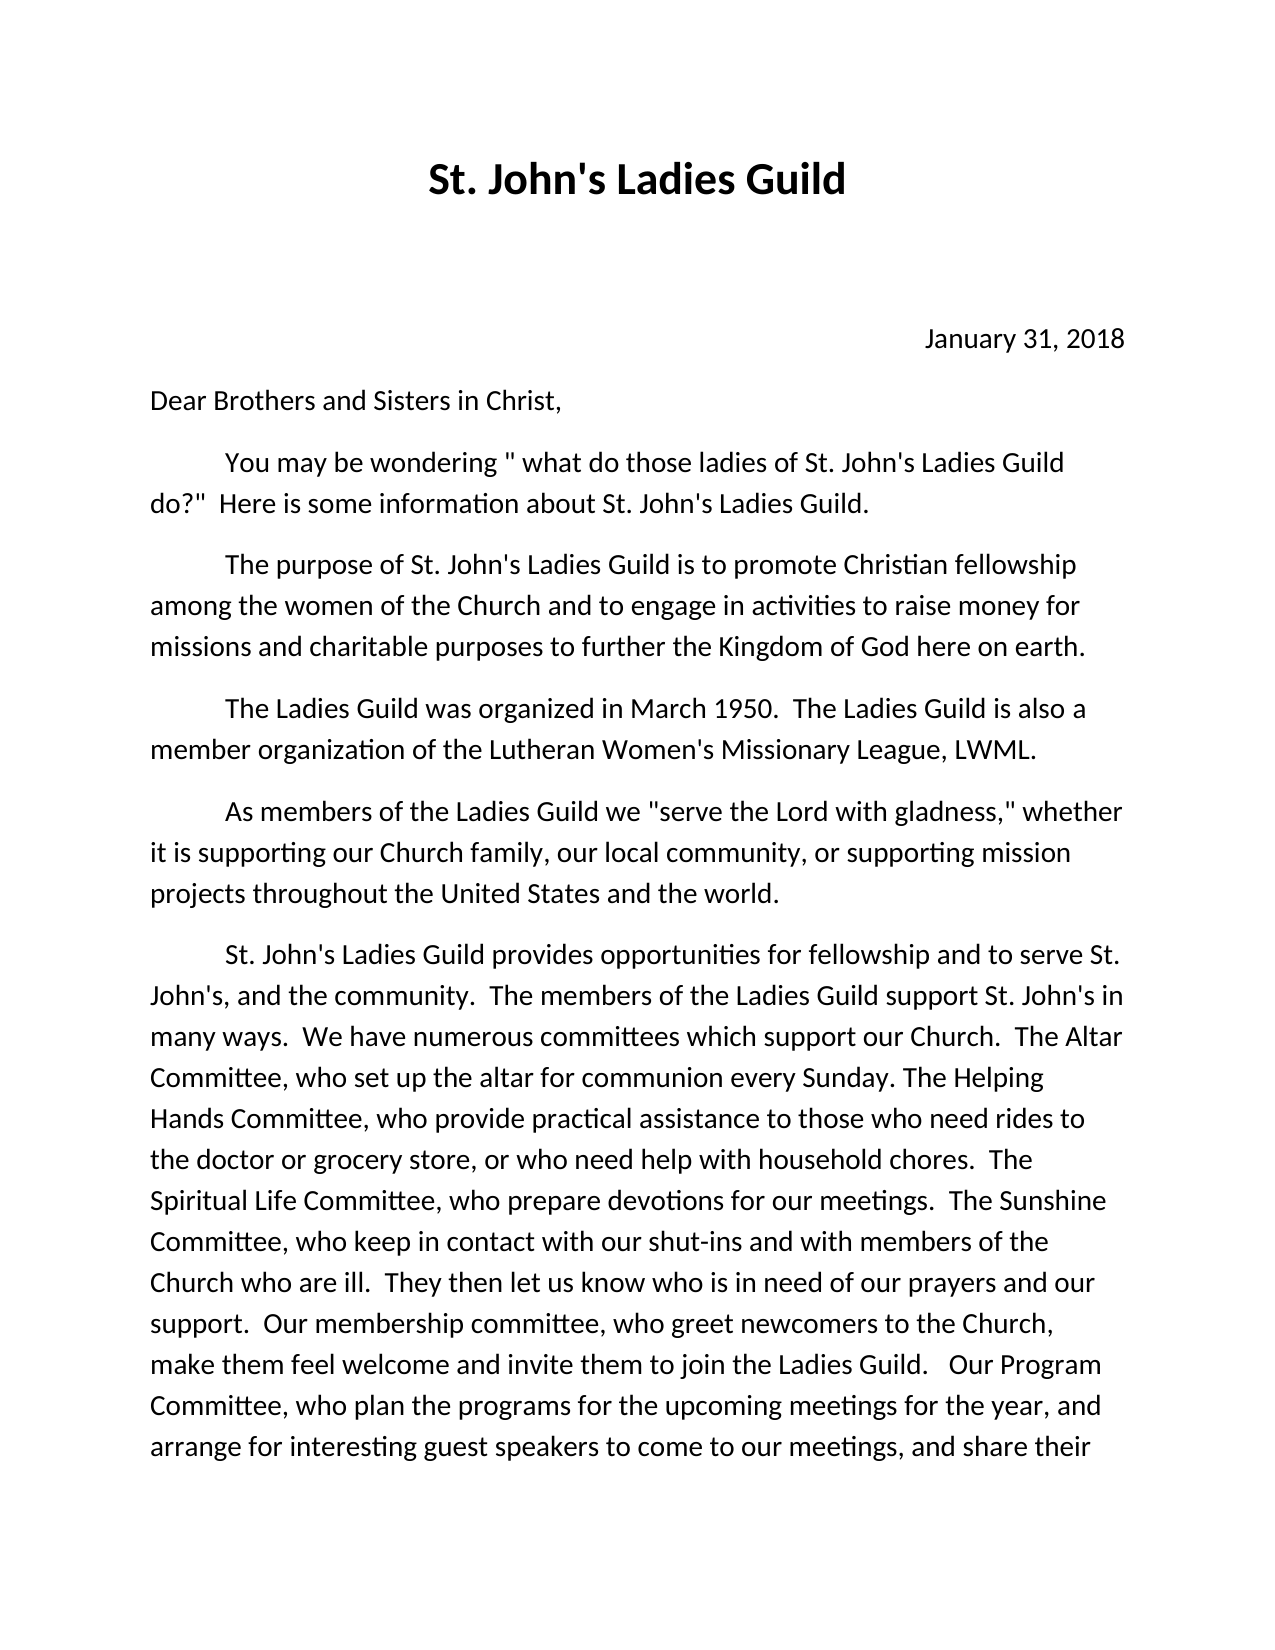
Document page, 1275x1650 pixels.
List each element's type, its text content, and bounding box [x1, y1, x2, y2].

text As members of the Ladies Guild we "serve the Lord with gladness," whether it is supporting our Church family, our local community, or supporting mission projects throughout the United States and the world. [150, 793, 1125, 910]
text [150, 936, 1125, 1463]
text You may be wondering " what do those ladies of St. John's Ladies Guild do?" Here is some information about St. John's Ladies Guild. [150, 444, 1125, 520]
text St. John's Ladies Guild [150, 150, 1125, 206]
text The Ladies Guild was organized in March 1950. The Ladies Guild is also a member organization of the Lutheran Women's Missionary League, LWML. [150, 690, 1125, 767]
text January 31, 2018 [150, 320, 1125, 356]
text Dear Brothers and Sisters in Christ, [150, 382, 1125, 418]
text The purpose of St. John's Ladies Guild is to promote Christian fellowship among the women of the Church and to engage in activities to raise money for missions and charitable purposes to further the Kingdom of God here on earth. [150, 546, 1125, 664]
